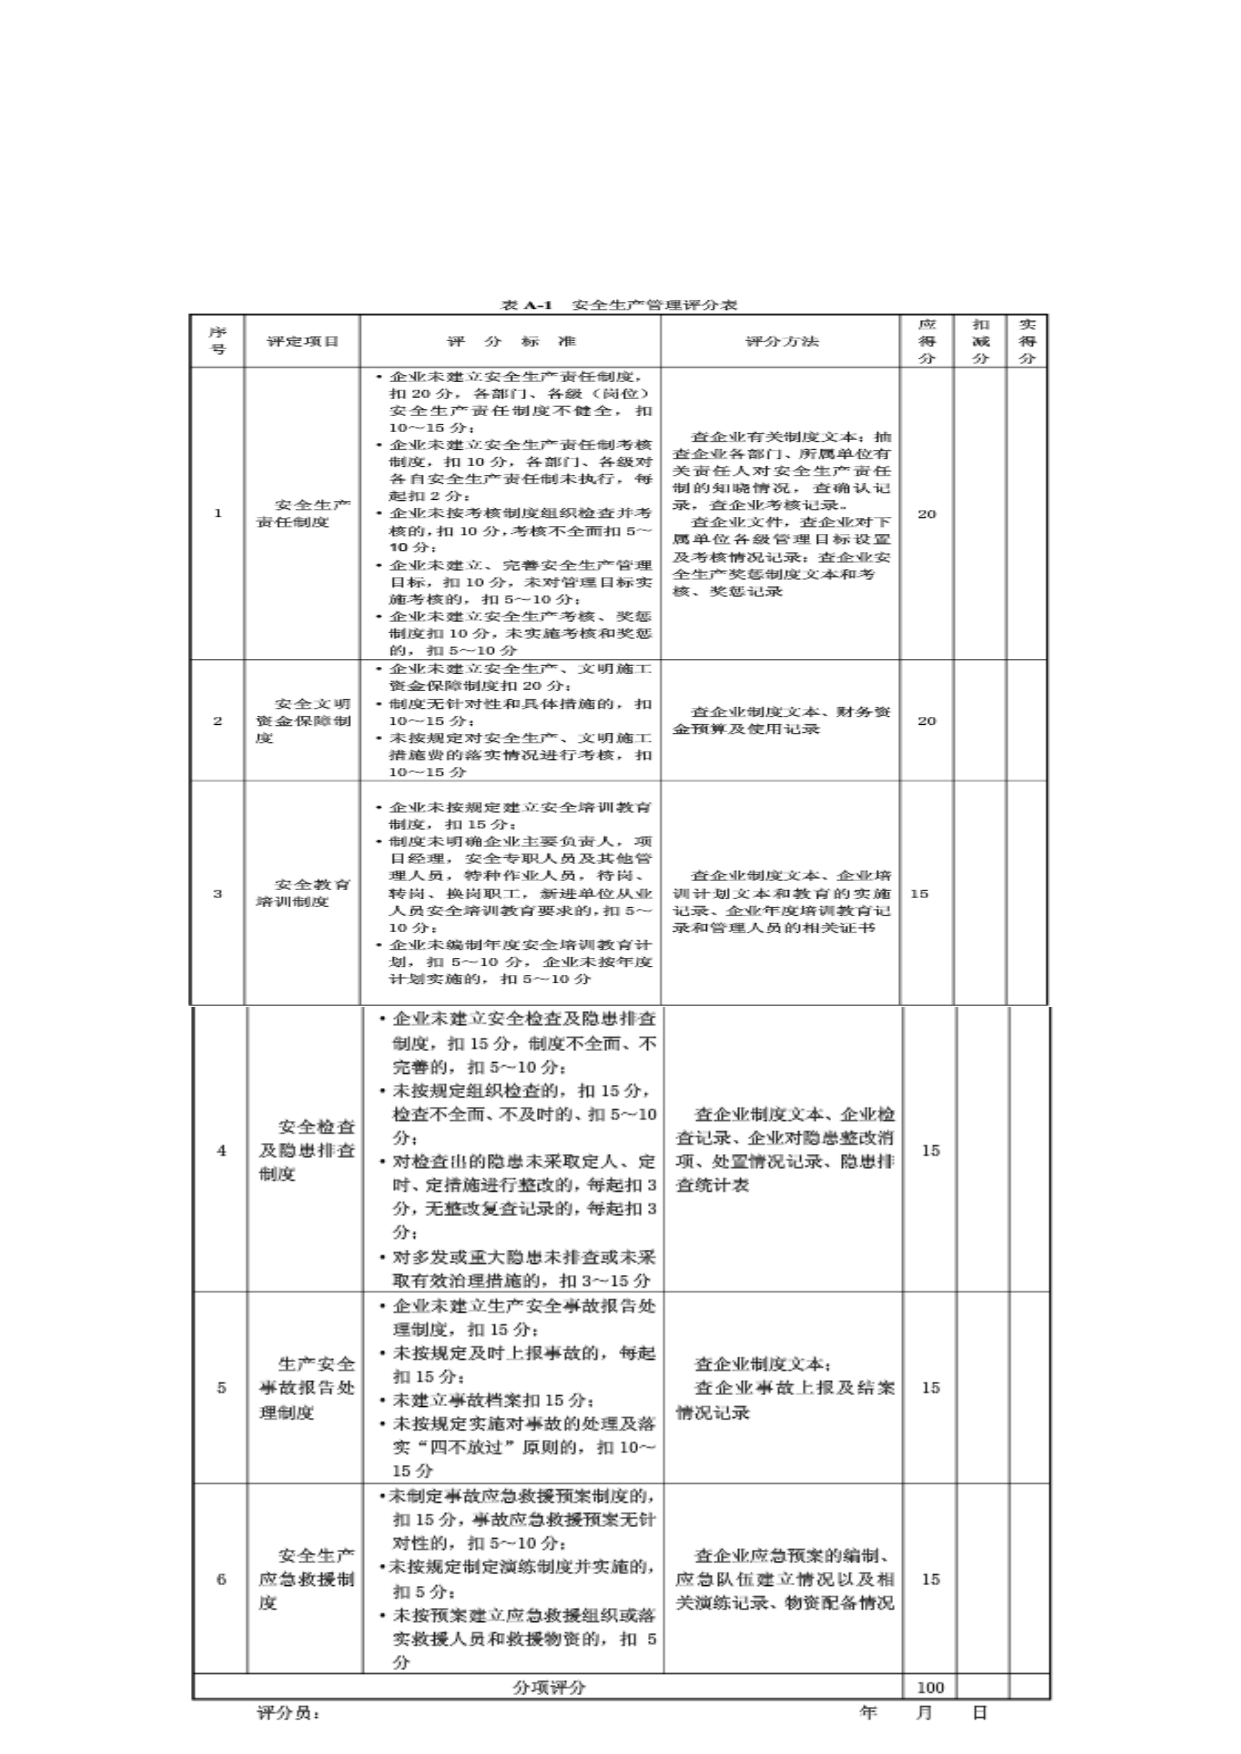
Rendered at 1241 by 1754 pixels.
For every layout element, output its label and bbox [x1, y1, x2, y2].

picture [187, 292, 1055, 1728]
